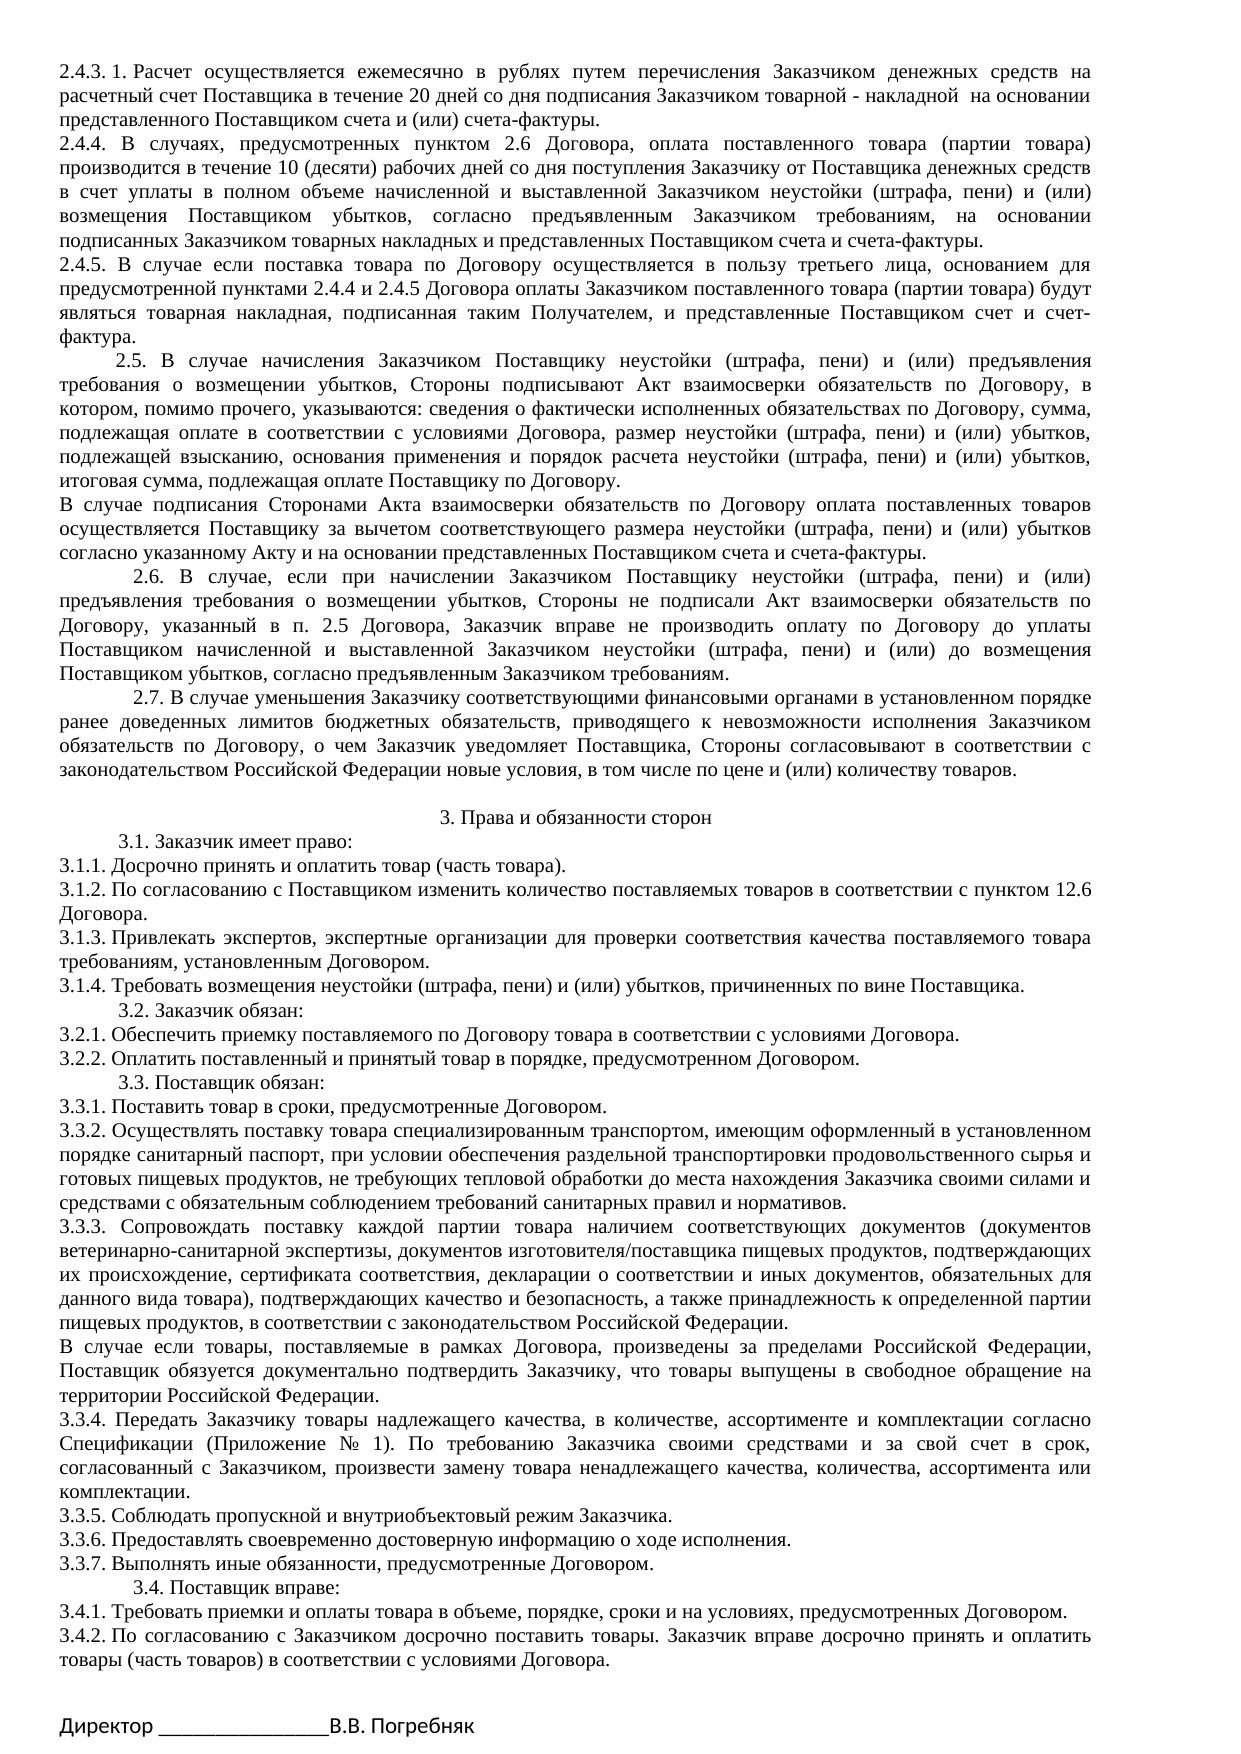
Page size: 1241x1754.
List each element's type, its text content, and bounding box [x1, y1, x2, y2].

text 3.3.3. Сопровождать поставку каждой партии товара наличием соответствующих документов (документов ветеринарно-санитарной экспертизы, документов изготовителя/поставщика пищевых продуктов, подтверждающих их происхождение, сертификата соответствия, декларации о соответствии и иных документов, обязательных для данного вида товара), подтверждающих качество и безопасность, а также принадлежность к определенной партии пищевых продуктов, в соответствии с законодательством Российской Федерации. [59, 1214, 1092, 1334]
text 3.4.1. Требовать приемки и оплаты товара в объеме, порядке, сроки и на условиях, предусмотренных Договором. [59, 1599, 1092, 1623]
text 3.2. Заказчик обязан: [59, 997, 1092, 1022]
text 3. Права и обязанности сторон [59, 805, 1092, 829]
text В случае если товары, поставляемые в рамках Договора, произведены за пределами Российской Федерации, Поставщик обязуется документально подтвердить Заказчику, что товары выпущены в свободное обращение на территории Российской Федерации. [59, 1334, 1092, 1407]
text 3.1.3. Привлекать экспертов, экспертные организации для проверки соответствия качества поставляемого товара требованиям, установленным Договором. [59, 925, 1092, 973]
text 3.2.1. Обеспечить приемку поставляемого по Договору товара в соответствии с условиями Договора. [59, 1022, 1092, 1046]
text 3.3.7. Выполнять иные обязанности, предусмотренные Договором. [59, 1551, 1092, 1575]
text 2.6. В случае, если при начислении Заказчиком Поставщику неустойки (штрафа, пени) и (или) предъявления требования о возмещении убытков, Стороны не подписали Акт взаимосверки обязательств по Договору, указанный в п. 2.5 Договора, Заказчик вправе не производить оплату по Договору до уплаты Поставщиком начисленной и выставленной Заказчиком неустойки (штрафа, пени) и (или) до возмещения Поставщиком убытков, согласно предъявленным Заказчиком требованиям. [59, 564, 1092, 685]
text 3.2.2. Оплатить поставленный и принятый товар в порядке, предусмотренном Договором. [59, 1046, 1092, 1070]
text 3.1.1. Досрочно принять и оплатить товар (часть товара). [59, 853, 1092, 877]
text 3.1. Заказчик имеет право: [59, 829, 1092, 853]
text 3.3.4. Передать Заказчику товары надлежащего качества, в количестве, ассортименте и комплектации согласно Спецификации (Приложение № 1). По требованию Заказчика своими средствами и за свой счет в срок, согласованный с Заказчиком, произвести замену товара ненадлежащего качества, количества, ассортимента или комплектации. [59, 1407, 1092, 1503]
text 3.4. Поставщик вправе: [59, 1575, 1092, 1599]
text 3.1.2. По согласованию с Поставщиком изменить количество поставляемых товаров в соответствии с пунктом 12.6 Договора. [59, 877, 1092, 925]
text 3.3. Поставщик обязан: [59, 1070, 1092, 1094]
text 3.3.1. Поставить товар в сроки, предусмотренные Договором. [59, 1094, 1092, 1118]
text 3.3.6. Предоставлять своевременно достоверную информацию о ходе исполнения. [59, 1527, 1092, 1551]
text 2.4.4. В случаях, предусмотренных пунктом 2.6 Договора, оплата поставленного товара (партии товара) производится в течение 10 (десяти) рабочих дней со дня поступления Заказчику от Поставщика денежных средств в счет уплаты в полном объеме начисленной и выставленной Заказчиком неустойки (штрафа, пени) и (или) возмещения Поставщиком убытков, согласно предъявленным Заказчиком требованиям, на основании подписанных Заказчиком товарных накладных и представленных Поставщиком счета и счета-фактуры. [59, 131, 1092, 252]
text 2.4.5. В случае если поставка товара по Договору осуществляется в пользу третьего лица, основанием для предусмотренной пунктами 2.4.4 и 2.4.5 Договора оплаты Заказчиком поставленного товара (партии товара) будут являться товарная накладная, подписанная таким Получателем, и представленные Поставщиком счет и счет-фактура. [59, 252, 1092, 348]
text 3.3.2. Осуществлять поставку товара специализированным транспортом, имеющим оформленный в установленном порядке санитарный паспорт, при условии обеспечения раздельной транспортировки продовольственного сырья и готовых пищевых продуктов, не требующих тепловой обработки до места нахождения Заказчика своими силами и средствами с обязательным соблюдением требований санитарных правил и нормативов. [59, 1118, 1092, 1214]
text 3.4.2. По согласованию с Заказчиком досрочно поставить товары. Заказчик вправе досрочно принять и оплатить товары (часть товаров) в соответствии с условиями Договора. [59, 1623, 1092, 1671]
text 2.4.3. 1. Расчет осуществляется ежемесячно в рублях путем перечисления Заказчиком денежных средств на расчетный счет Поставщика в течение 20 дней со дня подписания Заказчиком товарной - накладной на основании представленного Поставщиком счета и (или) счета-фактуры. [59, 59, 1092, 131]
text 2.5. В случае начисления Заказчиком Поставщику неустойки (штрафа, пени) и (или) предъявления требования о возмещении убытков, Стороны подписывают Акт взаимосверки обязательств по Договору, в котором, помимо прочего, указываются: сведения о фактически исполненных обязательствах по Договору, сумма, подлежащая оплате в соответствии с условиями Договора, размер неустойки (штрафа, пени) и (или) убытков, подлежащей взысканию, основания применения и порядок расчета неустойки (штрафа, пени) и (или) убытков, итоговая сумма, подлежащая оплате Поставщику по Договору. [59, 348, 1092, 492]
text 2.7. В случае уменьшения Заказчику соответствующими финансовыми органами в установленном порядке ранее доведенных лимитов бюджетных обязательств, приводящего к невозможности исполнения Заказчиком обязательств по Договору, о чем Заказчик уведомляет Поставщика, Стороны согласовывают в соответствии с законодательством Российской Федерации новые условия, в том числе по цене и (или) количеству товаров. [59, 685, 1092, 781]
text 3.1.4. Требовать возмещения неустойки (штрафа, пени) и (или) убытков, причиненных по вине Поставщика. [59, 973, 1092, 997]
text 3.3.5. Соблюдать пропускной и внутриобъектовый режим Заказчика. [59, 1503, 1092, 1527]
text В случае подписания Сторонами Акта взаимосверки обязательств по Договору оплата поставленных товаров осуществляется Поставщику за вычетом соответствующего размера неустойки (штрафа, пени) и (или) убытков согласно указанному Акту и на основании представленных Поставщиком счета и счета-фактуры. [59, 492, 1092, 564]
